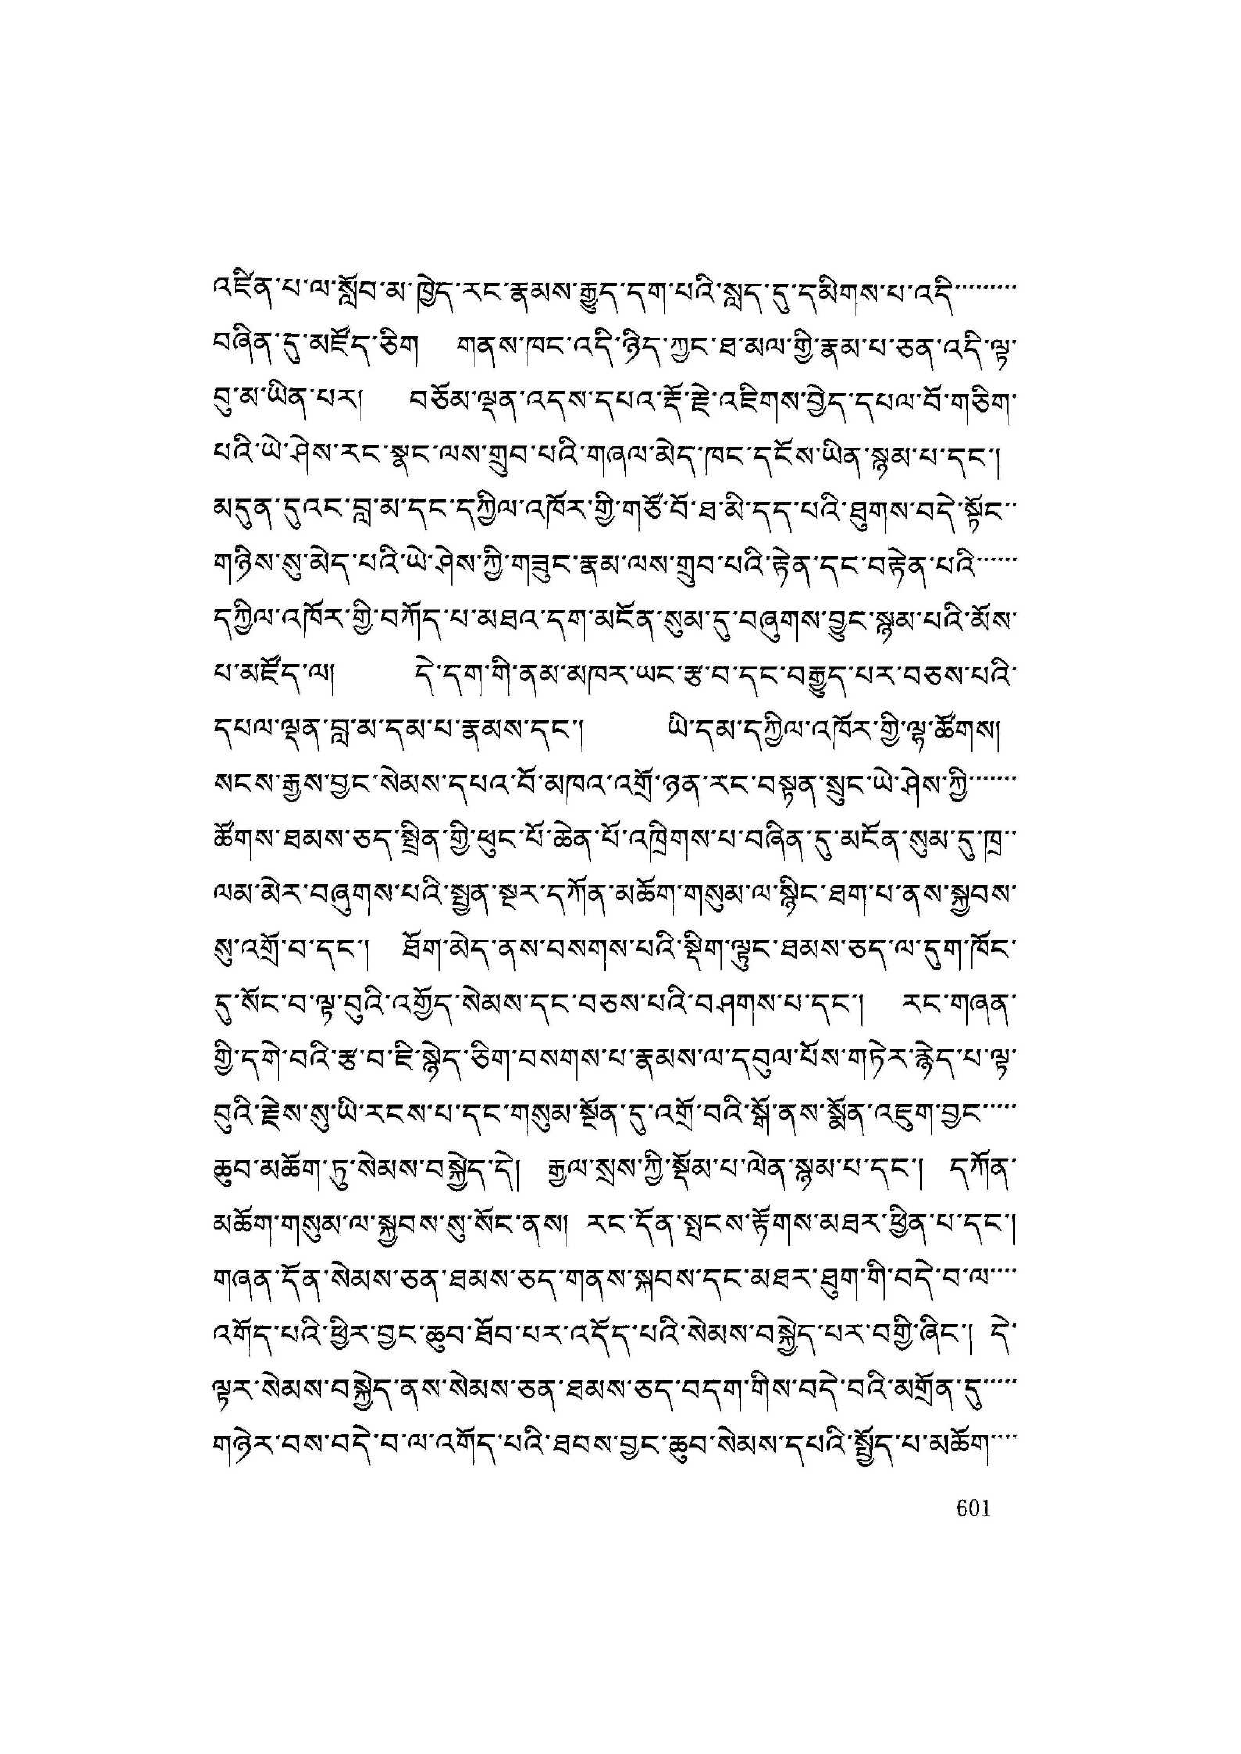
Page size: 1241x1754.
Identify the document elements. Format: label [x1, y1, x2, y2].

picture [150, 150, 1144, 1590]
